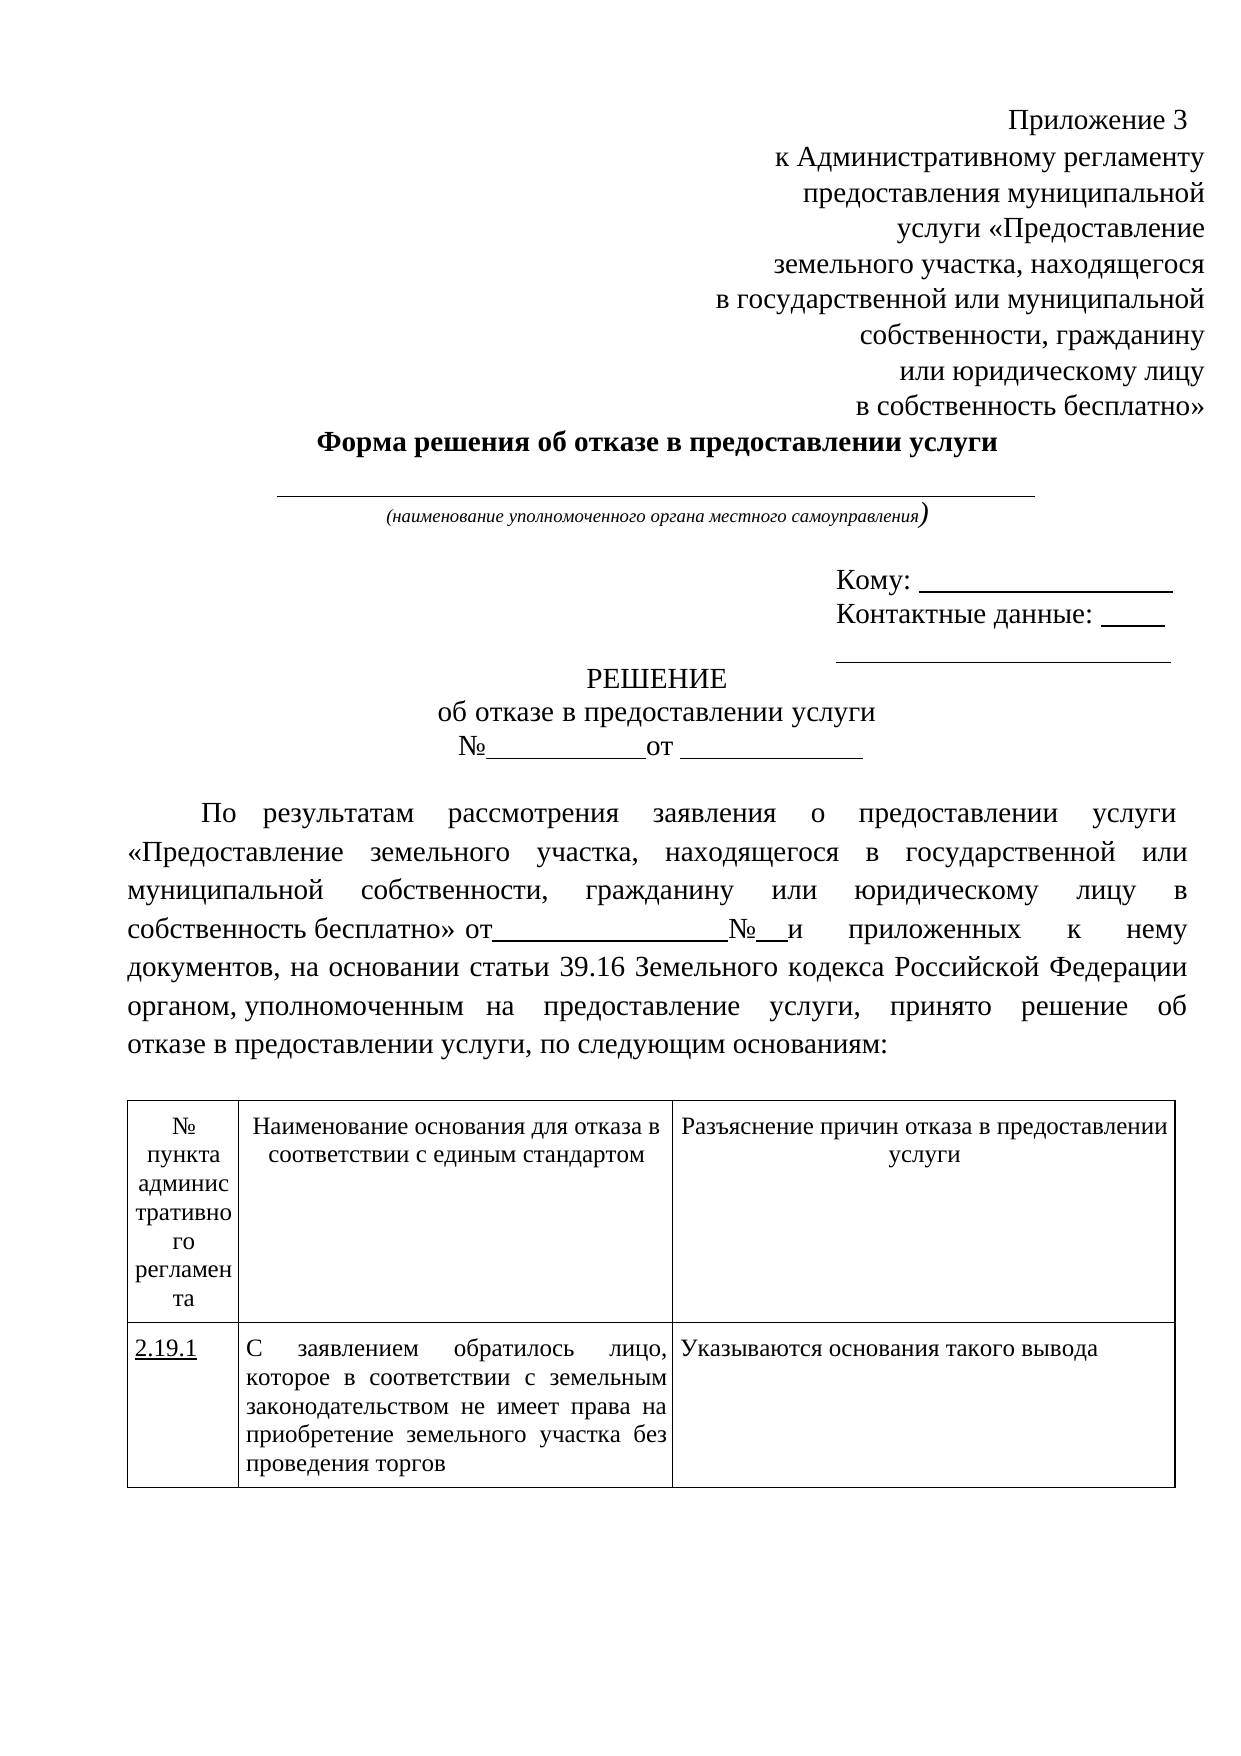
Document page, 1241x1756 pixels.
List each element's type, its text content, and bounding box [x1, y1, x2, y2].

text к Административному регламенту [211, 139, 1205, 173]
text Приложение 3 [725, 102, 1187, 136]
table_cell 2.19.1 [128, 1323, 238, 1487]
text РЕШЕНИЕ [116, 658, 1198, 695]
text собственности, гражданину [211, 317, 1205, 351]
text Контактные данные: [836, 596, 1205, 629]
text в собственность бесплатно» [211, 388, 1205, 422]
table_cell Указываются основания такого вывода [673, 1323, 1174, 1487]
text земельного участка, находящегося [211, 246, 1205, 279]
text в государственной или муниципальной [211, 282, 1205, 315]
text об отказе в предоставлении услуги [116, 695, 1197, 728]
text По результатам рассмотрения заявления о предоставлении услуги [201, 796, 1205, 829]
text № от [116, 728, 1205, 762]
text Кому: [836, 562, 1205, 596]
subtitle Форма решения об отказе в предоставлении услуги [116, 424, 1198, 457]
text (наименование уполномоченного органа местного самоуправления) [116, 492, 1199, 529]
text услуги «Предоставление [211, 210, 1205, 244]
text или юридическому лицу [211, 353, 1205, 386]
table_header № пункта админис тративно го регламен та [128, 1101, 238, 1322]
text предоставления муниципальной [211, 175, 1205, 208]
table_header Наименование основания для отказа в соответствии с единым стандартом [239, 1101, 672, 1322]
table_cell С заявлением обратилось лицо, которое в соответствии с земельным законодательством не имеет права на приобретение земельного участка без проведения торгов [239, 1323, 672, 1487]
table_header Разъяснение причин отказа в предоставлении услуги [673, 1101, 1174, 1322]
text «Предоставление земельного участка, находящегося в государственной или муниципальной собственности, гражданину или юридическому лицу в собственность бесплатно» от № и приложенных к нему документов, на основании статьи 39.16 Земельного кодекса Российской Федерации органом, уполномоченным на предоставление услуги, принято решение об отказе в предоставлении услуги, по следующим основаниям: [127, 834, 1187, 1060]
